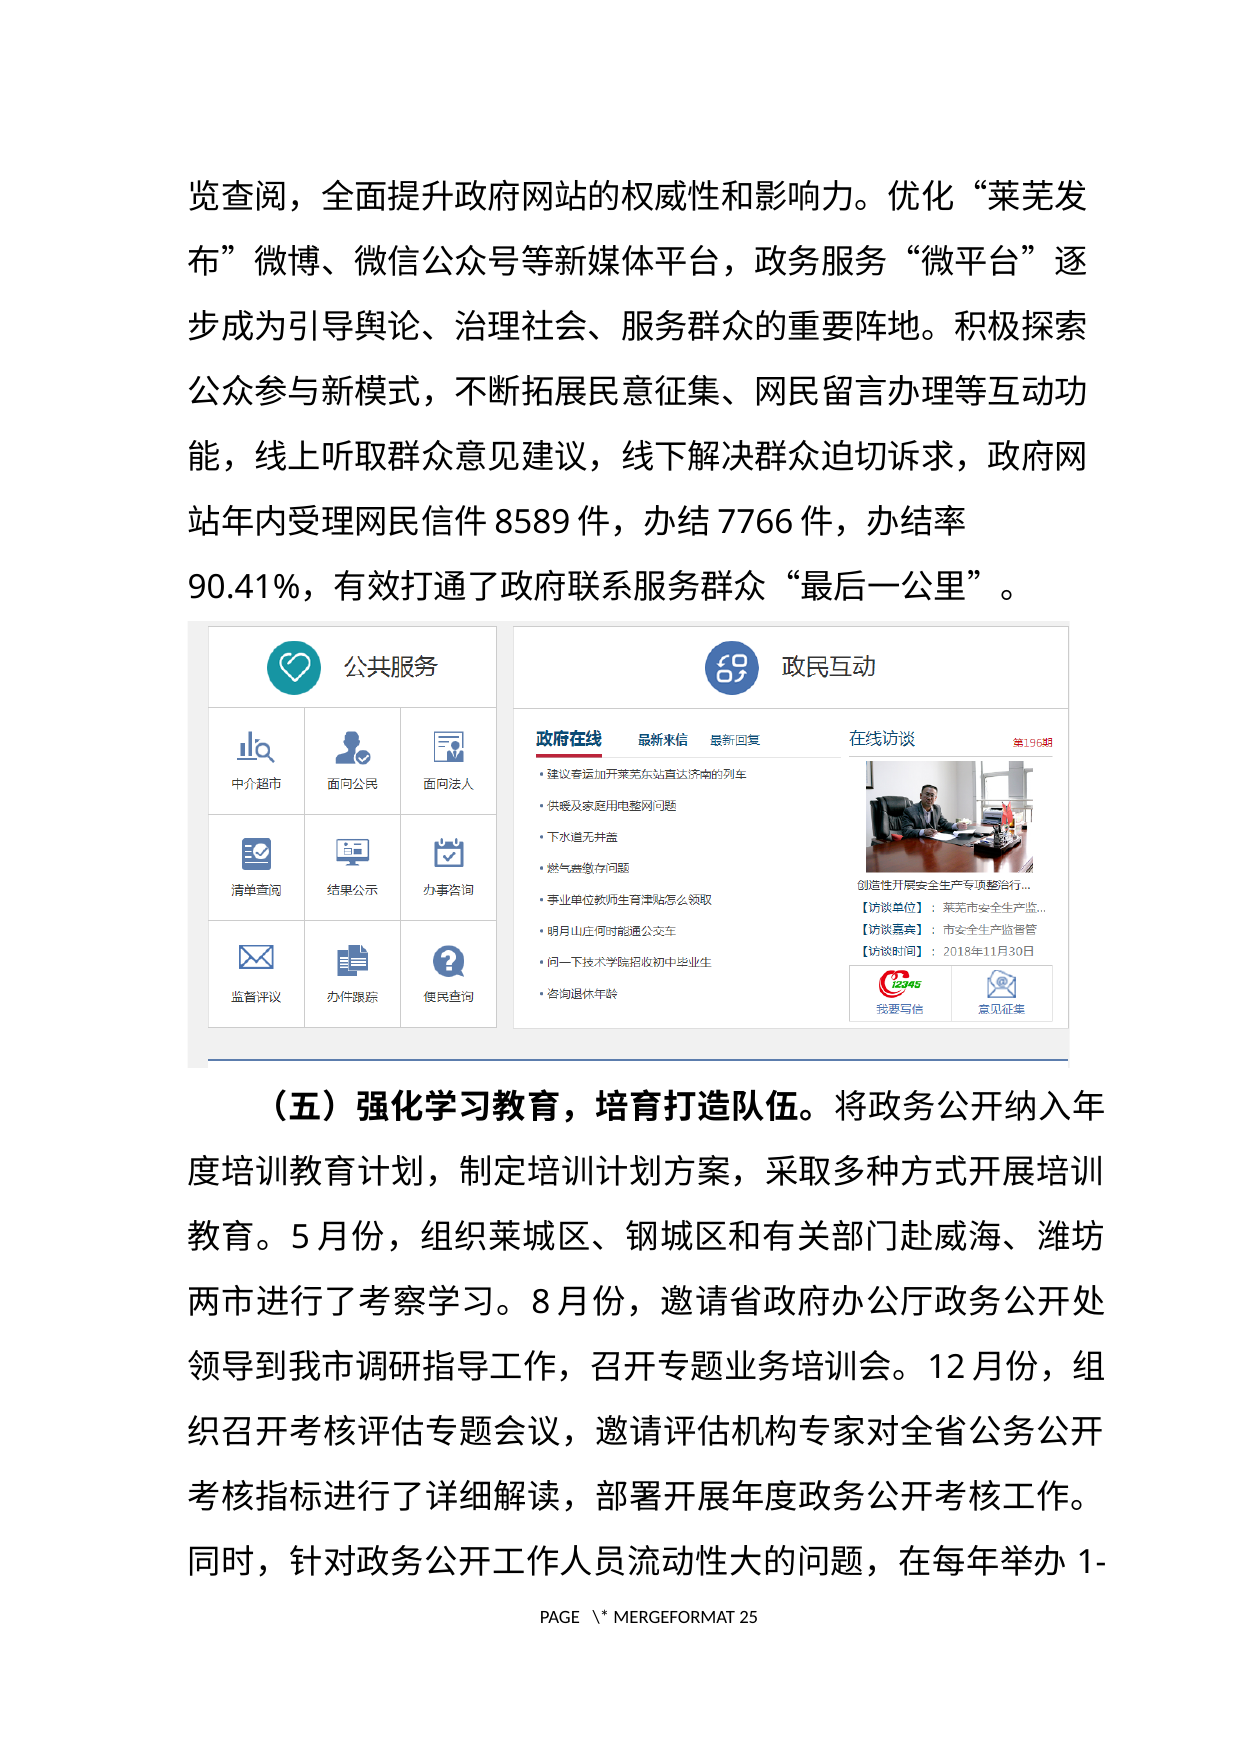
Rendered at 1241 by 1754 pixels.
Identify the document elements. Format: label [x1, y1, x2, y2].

text [187, 162, 1106, 617]
picture [187, 621, 1070, 1068]
text [187, 1072, 1106, 1592]
